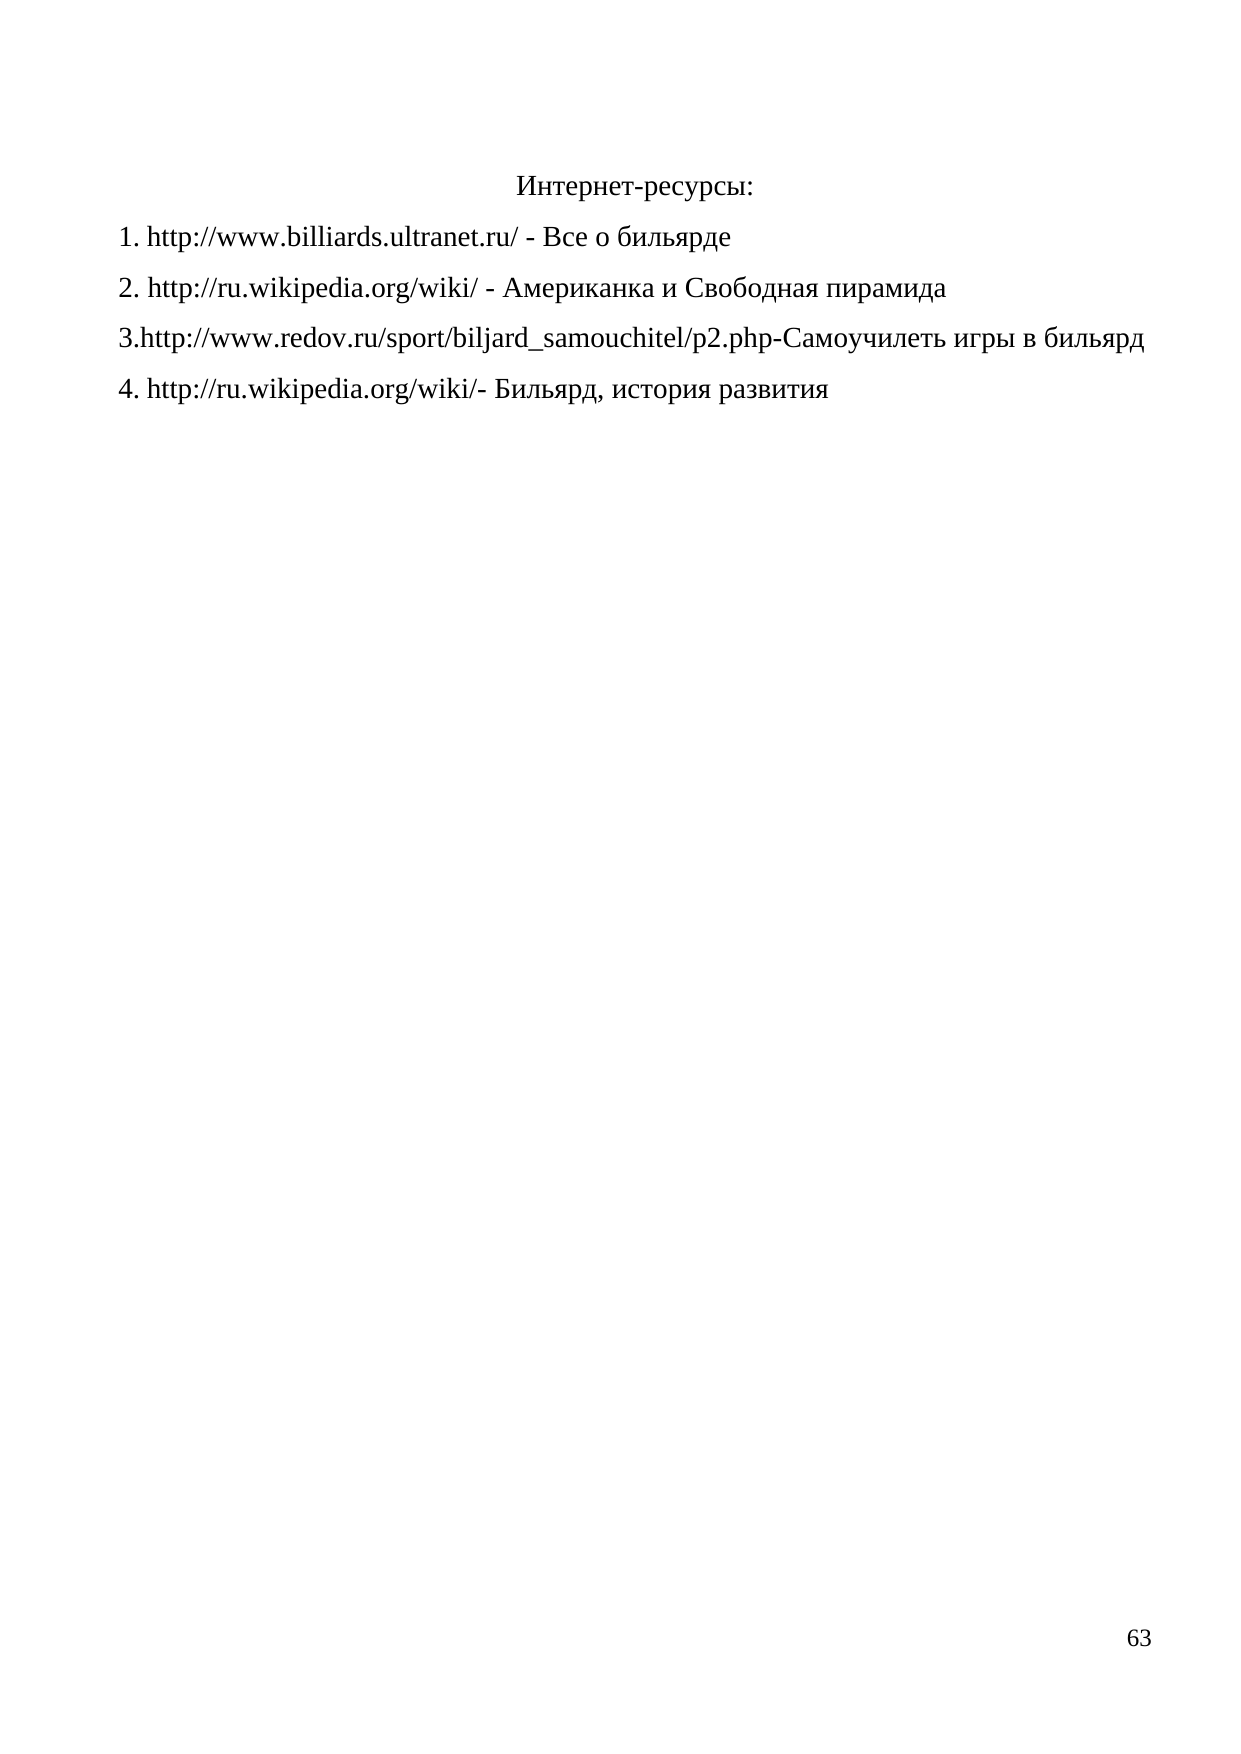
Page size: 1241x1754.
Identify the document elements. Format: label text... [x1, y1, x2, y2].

text 2. http://ru.wikipedia.org/wiki/ - Американка и Свободная пирамида [118, 270, 1152, 304]
text Интернет-ресурсы: [118, 168, 1152, 202]
text 3.http://www.redov.ru/sport/biljard_samouchitel/p2.php-Самоучилеть игры в бильярд [118, 320, 1152, 354]
text 1. http://www.billiards.ultranet.ru/ - Все о бильярде [118, 219, 1152, 252]
text 4. http://ru.wikipedia.org/wiki/- Бильярд, история развития [118, 371, 1152, 404]
